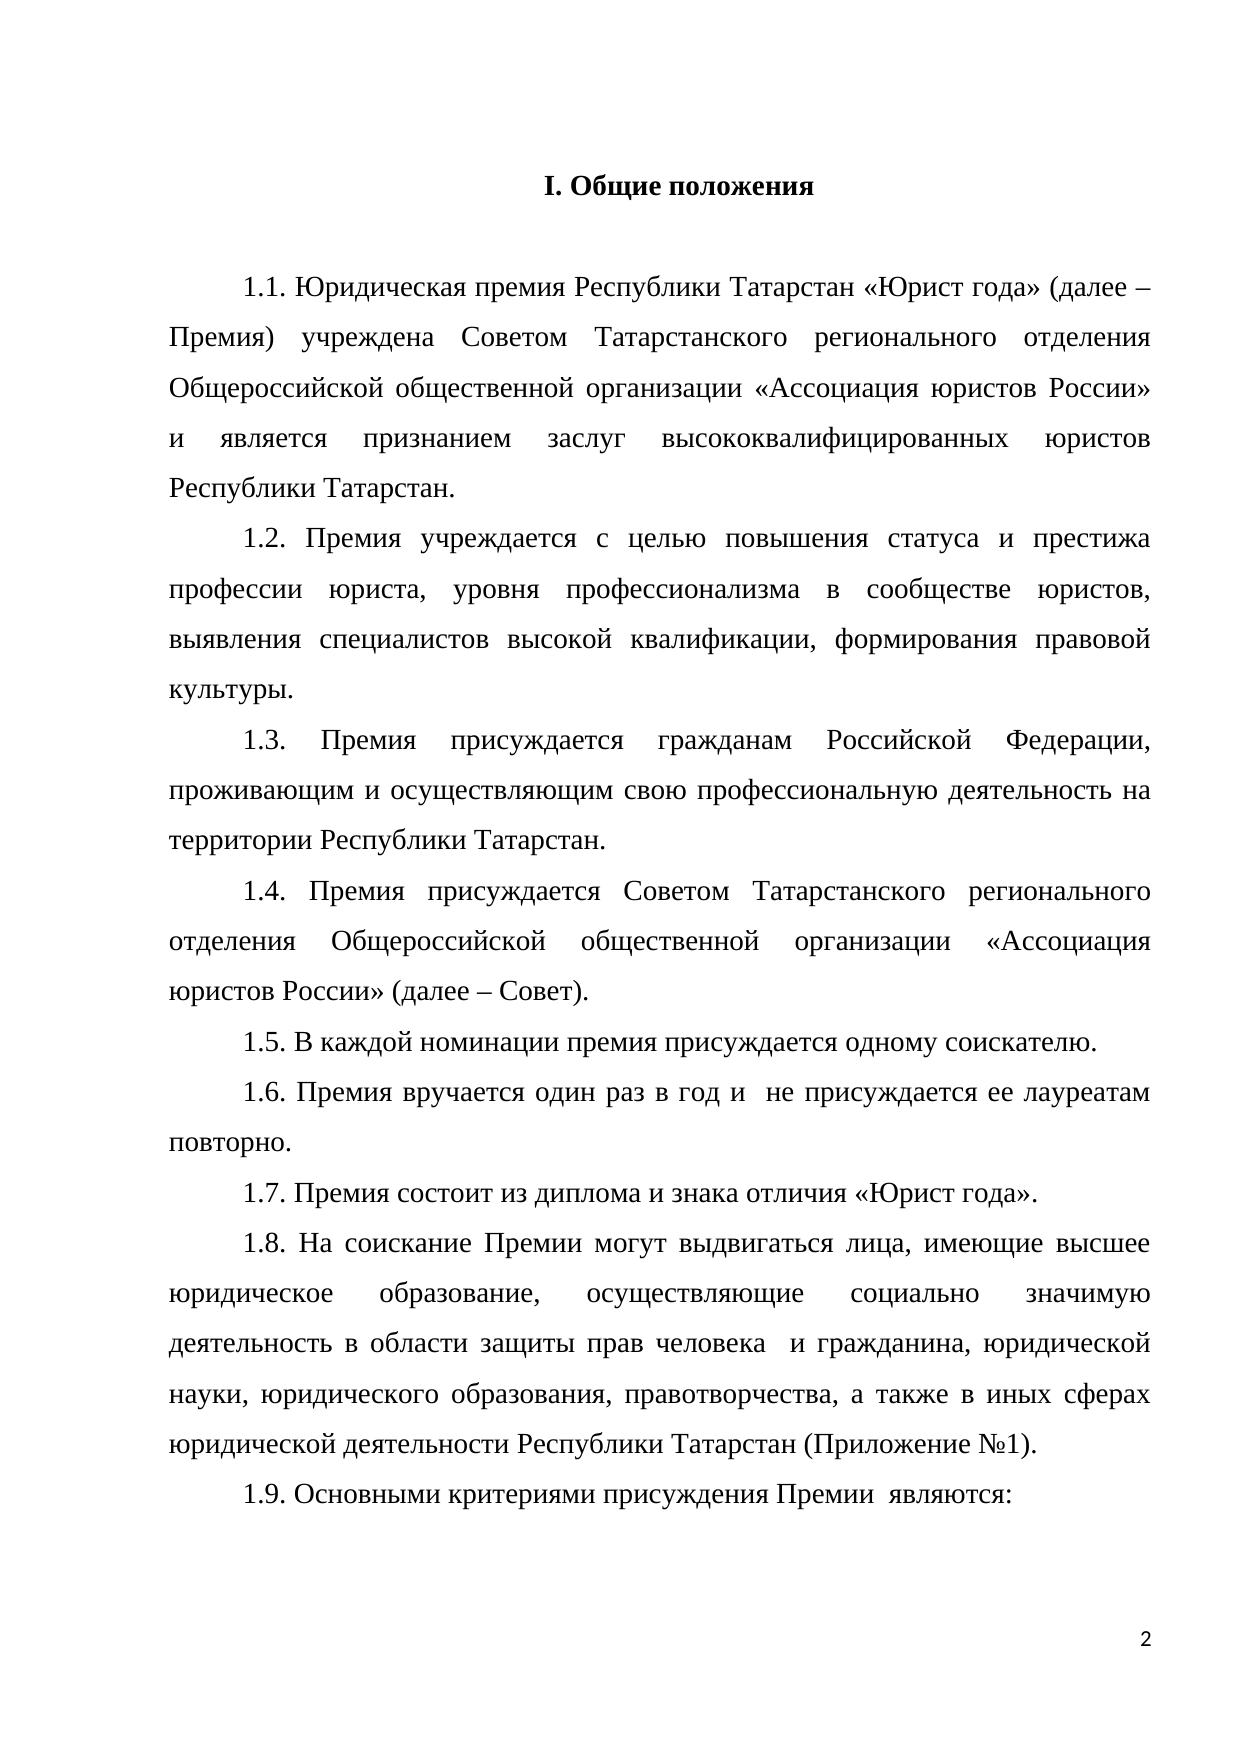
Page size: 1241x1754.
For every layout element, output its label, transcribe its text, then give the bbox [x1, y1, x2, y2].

text 1.5. В каждой номинации премия присуждается одному соискателю. [169, 1024, 1152, 1057]
text 1.6. Премия вручается один раз в год и не присуждается ее лауреатам повторно. [169, 1074, 1152, 1158]
text 1.1. Юридическая премия Республики Татарстан «Юрист года» (далее – Премия) учреждена Советом Татарстанского регионального отделения Общероссийской общественной организации «Ассоциация юристов России» и является признанием заслуг высококвалифицированных юристов Республики Татарстан. [169, 269, 1152, 504]
text 1.9. Основными критериями присуждения Премии являются: [169, 1477, 1152, 1510]
text 1.8. На соискание Премии могут выдвигаться лица, имеющие высшее юридическое образование, осуществляющие социально значимую деятельность в области защиты прав человека и гражданина, юридической науки, юридического образования, правотворчества, а также в иных сферах юридической деятельности Республики Татарстан (Приложение №1). [169, 1225, 1152, 1460]
text 1.7. Премия состоит из диплома и знака отличия «Юрист года». [169, 1175, 1152, 1208]
text 1.4. Премия присуждается Советом Татарстанского регионального отделения Общероссийской общественной организации «Ассоциация юристов России» (далее – Совет). [169, 873, 1152, 1007]
text 1.2. Премия учреждается с целью повышения статуса и престижа профессии юриста, уровня профессионализма в сообществе юристов, выявления специалистов высокой квалификации, формирования правовой культуры. [169, 521, 1152, 705]
text Общие положения [206, 168, 1152, 202]
text 1.3. Премия присуждается гражданам Российской Федерации, проживающим и осуществляющим свою профессиональную деятельность на территории Республики Татарстан. [169, 722, 1152, 856]
